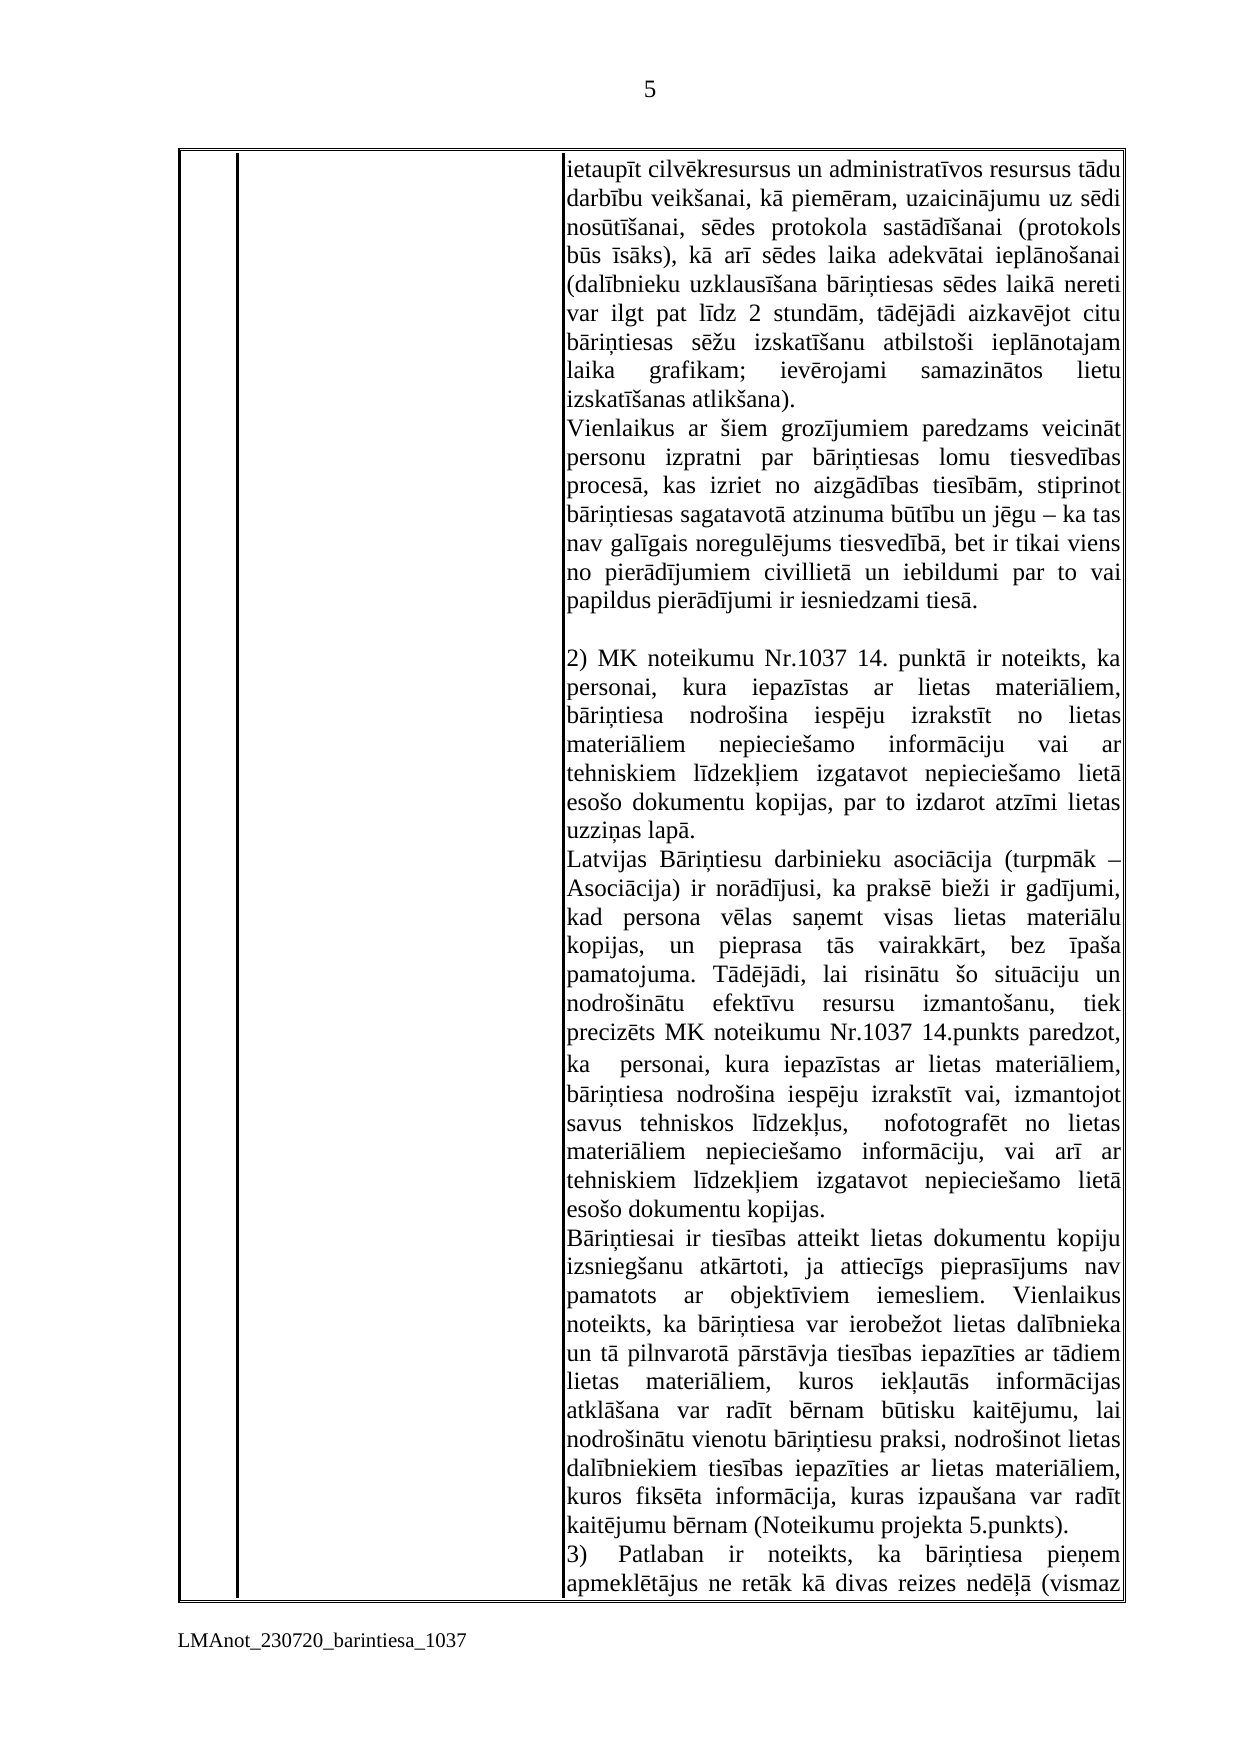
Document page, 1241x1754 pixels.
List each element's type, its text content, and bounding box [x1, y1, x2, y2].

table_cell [563, 151, 1123, 1599]
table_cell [237, 151, 563, 1599]
table_cell 2. [181, 151, 237, 1599]
